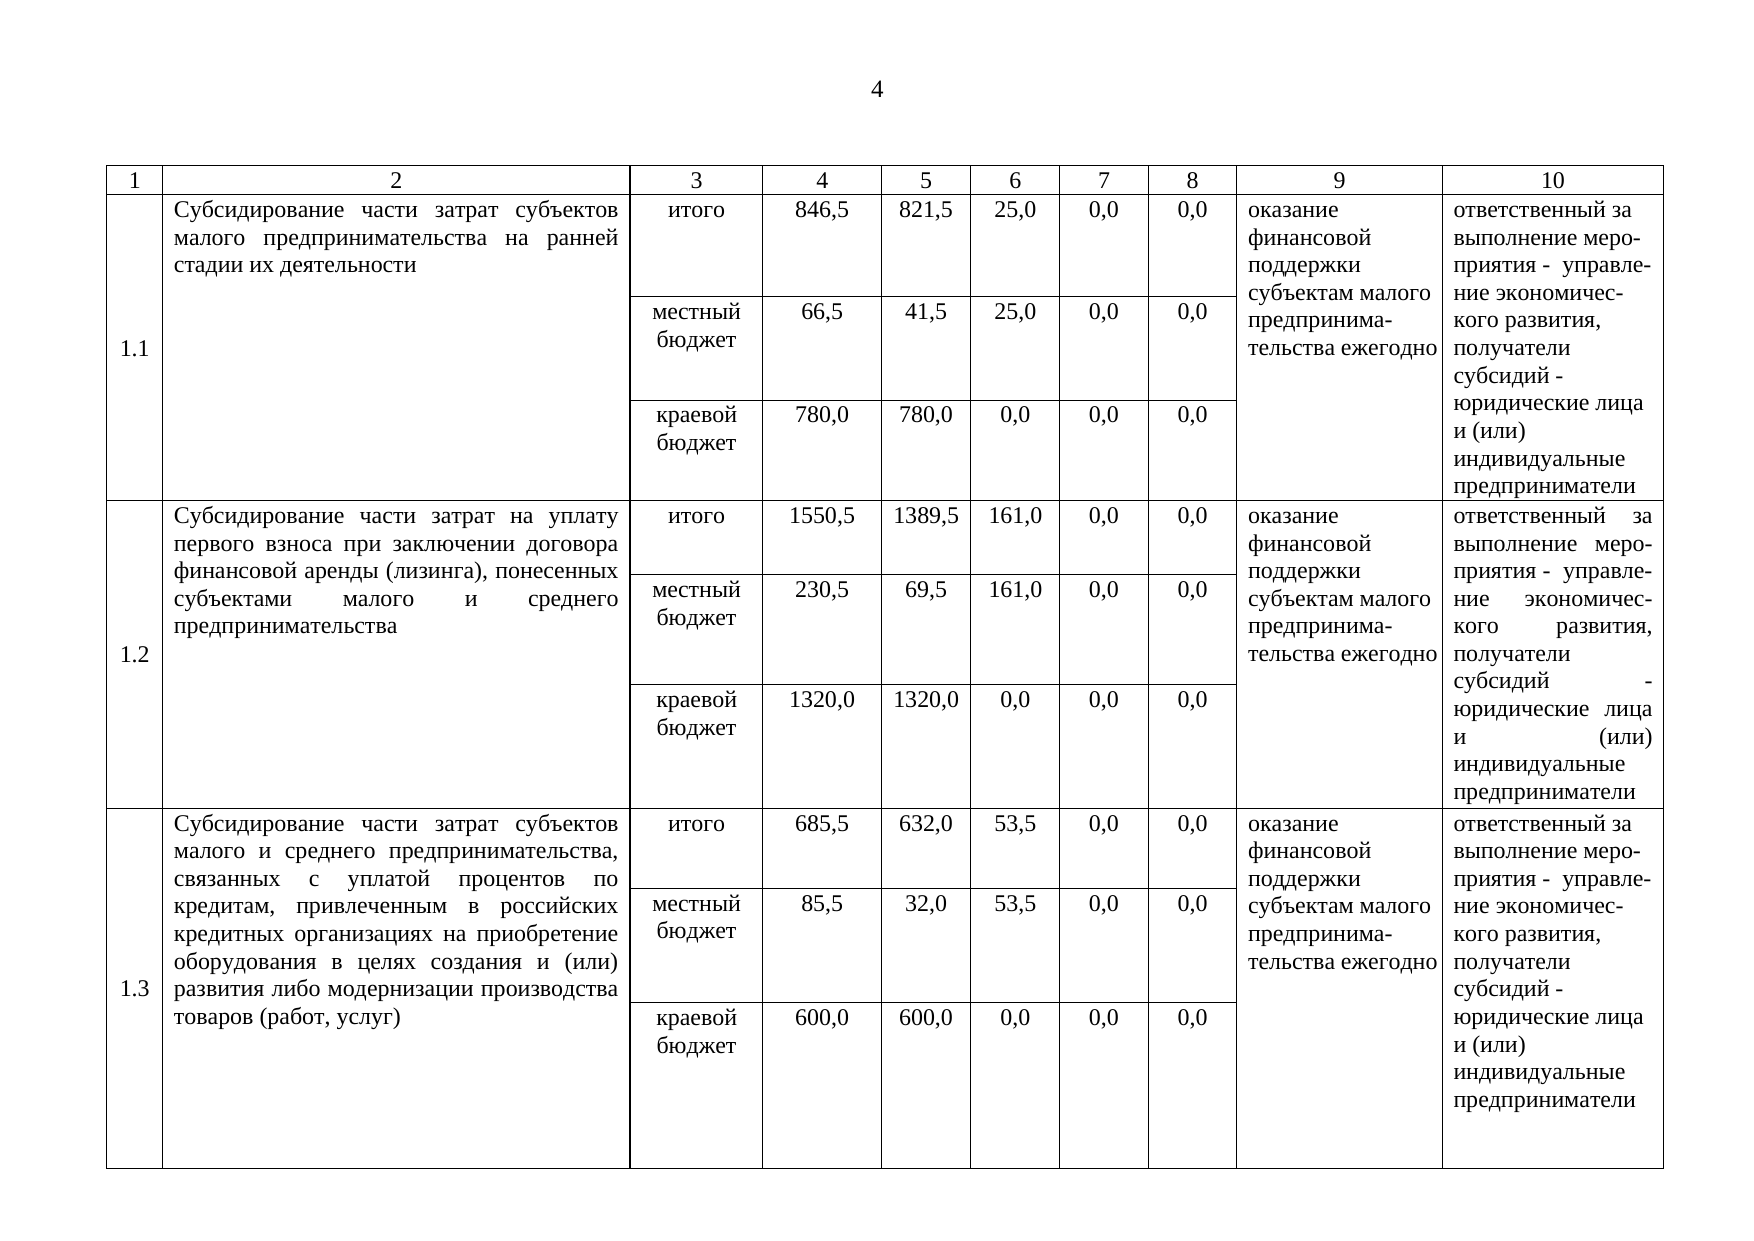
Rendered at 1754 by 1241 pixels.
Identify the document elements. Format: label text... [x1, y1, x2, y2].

table_cell 600,0 [882, 1003, 970, 1168]
table_cell местный бюджет [631, 297, 762, 399]
table_cell 821,5 [882, 195, 970, 296]
table_cell 9 [1237, 166, 1442, 194]
table_cell 5 [882, 166, 970, 194]
table_cell 780,0 [882, 401, 970, 500]
table_cell 161,0 [971, 575, 1059, 684]
table_cell 2 [163, 166, 629, 194]
table_cell 0,0 [1149, 685, 1236, 808]
table_cell 85,5 [763, 889, 881, 1002]
table_cell местный бюджет [631, 889, 762, 1002]
table_cell 25,0 [971, 297, 1059, 399]
table_cell 8 [1149, 166, 1236, 194]
table_cell оказание финансовой поддержки субъектам малого предпринима-тельства ежегодно [1237, 195, 1442, 500]
table_cell 1.2 [107, 501, 162, 808]
table_cell 685,5 [763, 809, 881, 888]
table_cell 6 [971, 166, 1059, 194]
table_cell 1550,5 [763, 501, 881, 574]
table_cell 1 [107, 166, 162, 194]
table_cell 41,5 [882, 297, 970, 399]
table_cell 1.3 [107, 809, 162, 1168]
table_cell 69,5 [882, 575, 970, 684]
table_cell краевой бюджет [631, 401, 762, 500]
table_cell 161,0 [971, 501, 1059, 574]
table_cell краевой бюджет [631, 1003, 762, 1168]
table_cell 0,0 [1149, 809, 1236, 888]
table_cell 0,0 [1060, 297, 1148, 399]
table_cell ответственный за выполнение меро-приятия - управле- ние экономичес- кого развития, получатели субсидий - юридические лица и (или) индивидуальные предприниматели [1443, 501, 1663, 808]
table_cell итого [631, 501, 762, 574]
table_cell 0,0 [971, 685, 1059, 808]
table_cell 600,0 [763, 1003, 881, 1168]
table_cell 0,0 [1149, 501, 1236, 574]
table_cell оказание финансовой поддержки субъектам малого предпринима-тельства ежегодно [1237, 501, 1442, 808]
table_cell 0,0 [1060, 889, 1148, 1002]
table_cell 0,0 [1060, 501, 1148, 574]
table_cell 1389,5 [882, 501, 970, 574]
table_cell 0,0 [1060, 195, 1148, 296]
table_cell 0,0 [971, 401, 1059, 500]
table_cell 0,0 [1149, 1003, 1236, 1168]
table_cell Субсидирование части затрат на уплату первого взноса при заключении договора финансовой аренды (лизинга), понесенных субъектами малого и среднего предпринимательства [163, 501, 629, 808]
table_cell 10 [1443, 166, 1663, 194]
table_cell 3 [631, 166, 762, 194]
table_cell 1.1 [107, 195, 162, 500]
table_cell 1320,0 [763, 685, 881, 808]
table_cell 0,0 [1060, 685, 1148, 808]
table_cell краевой бюджет [631, 685, 762, 808]
table_cell 0,0 [1060, 575, 1148, 684]
table_cell 53,5 [971, 809, 1059, 888]
table_cell итого [631, 809, 762, 888]
table_cell 0,0 [1060, 1003, 1148, 1168]
table_cell оказание финансовой поддержки субъектам малого предпринима-тельства ежегодно [1237, 809, 1442, 1168]
table_cell 0,0 [1149, 889, 1236, 1002]
table_cell 230,5 [763, 575, 881, 684]
table_cell 0,0 [1060, 809, 1148, 888]
table_cell 632,0 [882, 809, 970, 888]
table_cell Субсидирование части затрат субъектов малого предпринимательства на ранней стадии их деятельности [163, 195, 629, 500]
table_cell 0,0 [1149, 195, 1236, 296]
table_cell 53,5 [971, 889, 1059, 1002]
table_cell 0,0 [1149, 575, 1236, 684]
table_cell местный бюджет [631, 575, 762, 684]
table_cell 32,0 [882, 889, 970, 1002]
table_cell Субсидирование части затрат субъектов малого и среднего предпринимательства, связанных с уплатой процентов по кредитам, привлеченным в российских кредитных организациях на приобретение оборудования в целях создания и (или) развития либо модернизации производства товаров (работ, услуг) [163, 809, 629, 1168]
table_cell 0,0 [1060, 401, 1148, 500]
table_cell 66,5 [763, 297, 881, 399]
table_cell 780,0 [763, 401, 881, 500]
table_cell 0,0 [1149, 401, 1236, 500]
table_cell итого [631, 195, 762, 296]
table_cell 7 [1060, 166, 1148, 194]
table_cell 846,5 [763, 195, 881, 296]
table_cell 0,0 [971, 1003, 1059, 1168]
table_cell 0,0 [1149, 297, 1236, 399]
table_cell 1320,0 [882, 685, 970, 808]
table_cell ответственный за выполнение меро-приятия - управле- ние экономичес- кого развития, получатели субсидий - юридические лица и (или) индивидуальные предприниматели [1443, 195, 1663, 500]
table_cell ответственный за выполнение меро-приятия - управле- ние экономичес- кого развития, получатели субсидий - юридические лица и (или) индивидуальные предприниматели [1443, 809, 1663, 1168]
table_cell 4 [763, 166, 881, 194]
table_cell 25,0 [971, 195, 1059, 296]
